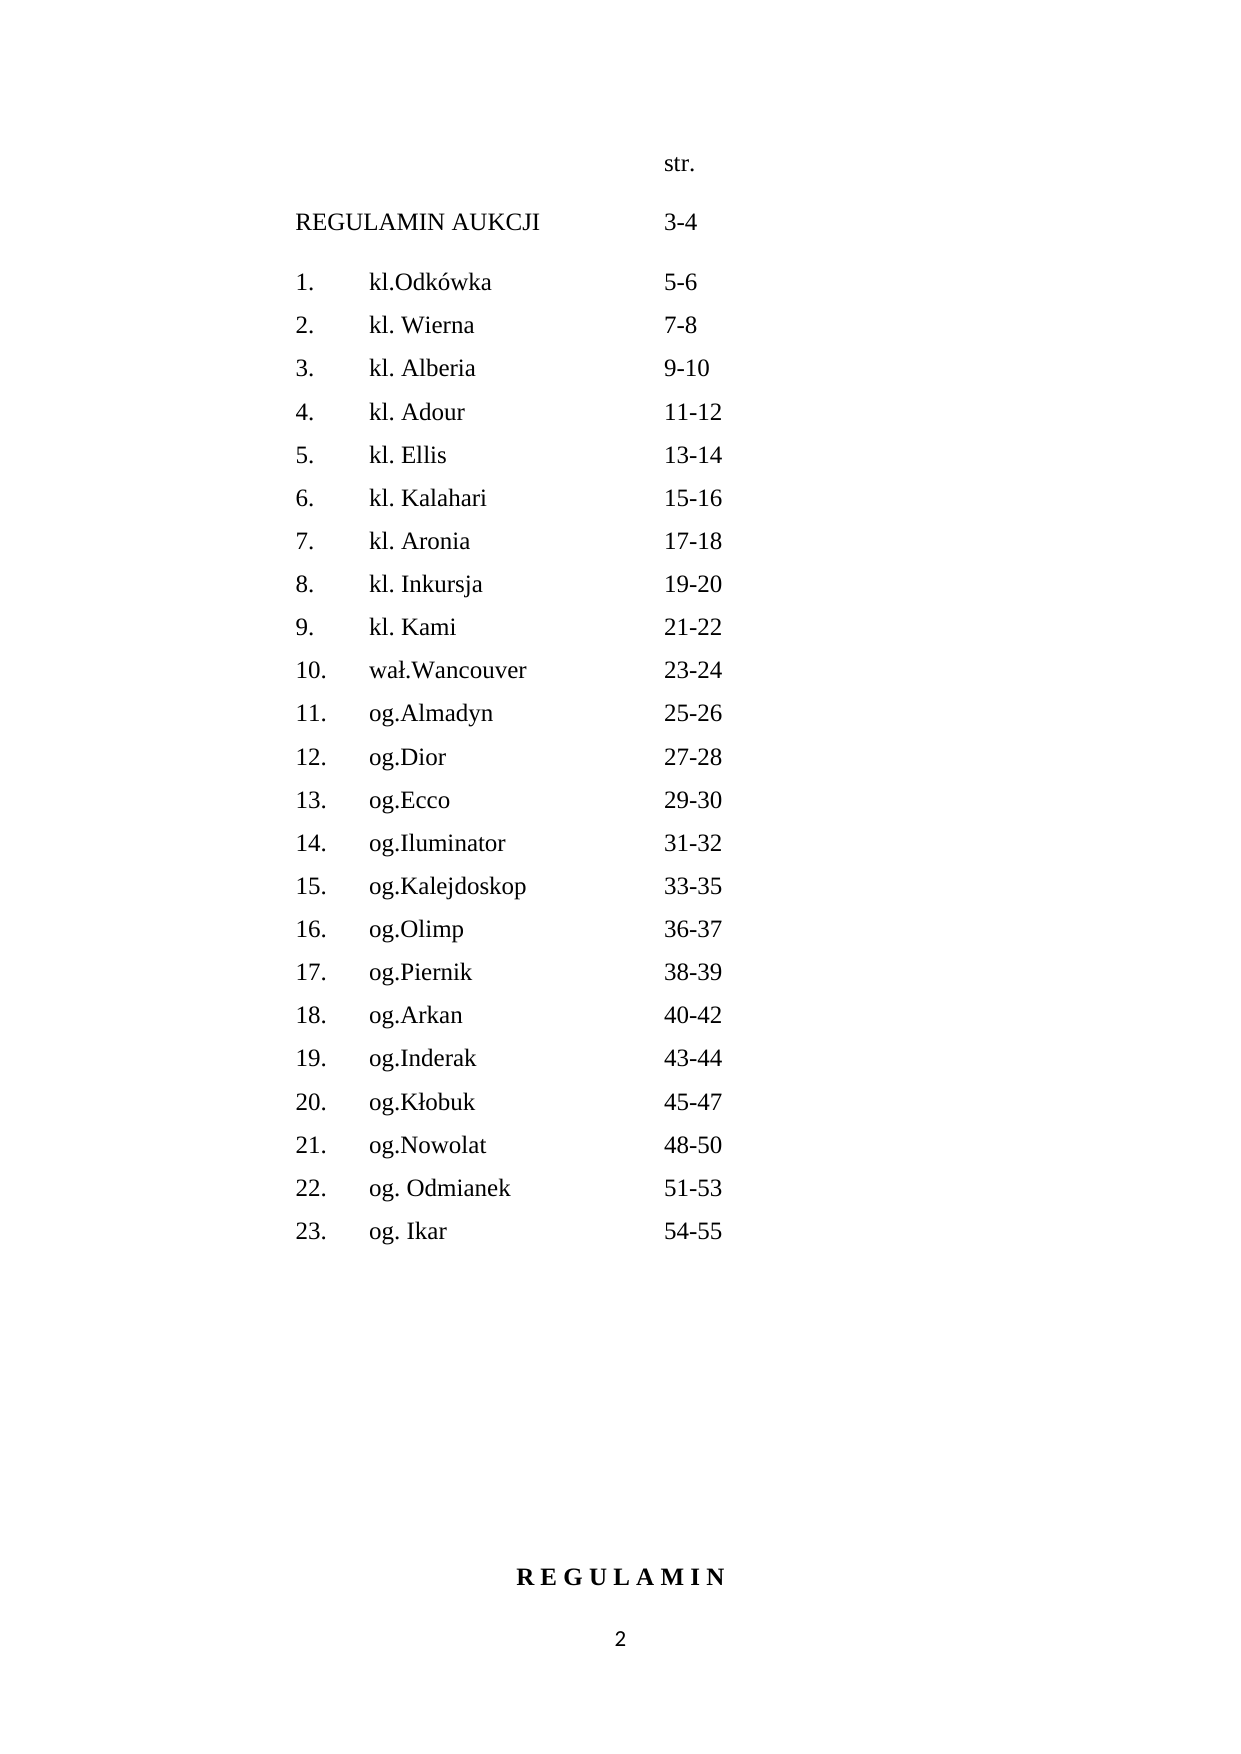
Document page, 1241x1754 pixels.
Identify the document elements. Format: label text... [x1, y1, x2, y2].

text R E G U L A M I N [148, 1562, 1092, 1591]
list kl. Ellis 13-14 [223, 440, 1092, 468]
list og.Ecco 29-30 [223, 785, 1092, 813]
list kl. Kalahari 15-16 [223, 483, 1092, 512]
list wał.Wancouver 23-24 [223, 655, 1092, 684]
text str. [148, 148, 1092, 176]
list og. Ikar 54-55 [223, 1216, 1092, 1245]
list kl. Adour 11-12 [223, 397, 1092, 425]
list og.Dior 27-28 [223, 742, 1092, 770]
list kl. Wierna 7-8 [223, 310, 1092, 339]
list kl. Inkursja 19-20 [223, 569, 1092, 598]
list kl. Alberia 9-10 [223, 353, 1092, 382]
list og.Iluminator 31-32 [223, 828, 1092, 857]
list og.Kłobuk 45-47 [223, 1087, 1092, 1115]
list og.Piernik 38-39 [223, 957, 1092, 986]
list og.Inderak 43-44 [223, 1043, 1092, 1072]
list kl. Aronia 17-18 [223, 526, 1092, 555]
list og.Nowolat 48-50 [223, 1130, 1092, 1158]
list og.Olimp 36-37 [223, 914, 1092, 943]
list kl. Kami 21-22 [223, 612, 1092, 641]
list og.Kalejdoskop 33-35 [223, 871, 1092, 900]
list og. Odmianek 51-53 [223, 1173, 1092, 1202]
list og.Arkan 40-42 [223, 1000, 1092, 1029]
list og.Almadyn 25-26 [223, 698, 1092, 727]
list kl.Odkówka 5-6 [223, 267, 1092, 296]
text REGULAMIN AUKCJI 3-4 [221, 207, 1092, 236]
